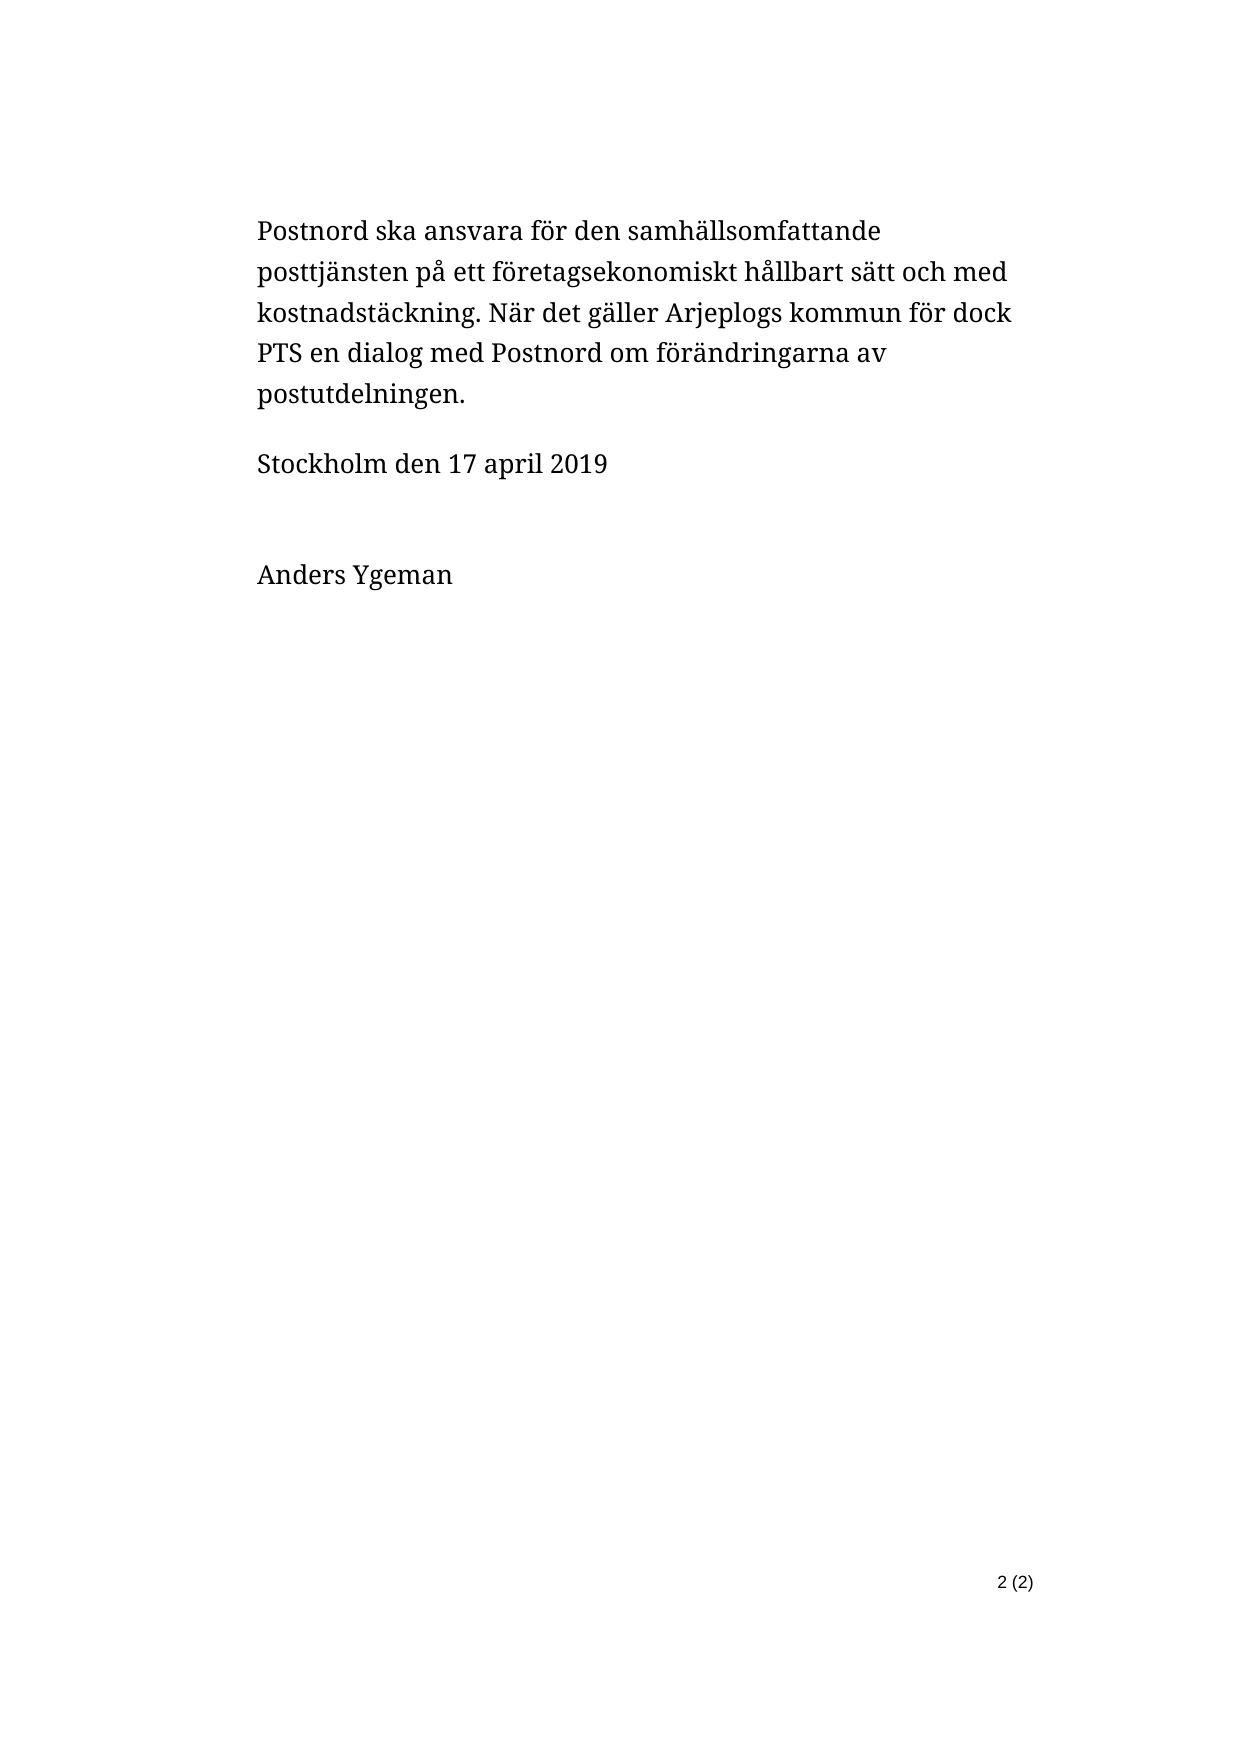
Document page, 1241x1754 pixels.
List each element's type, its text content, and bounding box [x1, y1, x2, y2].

text Stockholm den [257, 446, 1033, 481]
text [257, 213, 1033, 411]
text Anders Ygeman [257, 557, 1033, 592]
